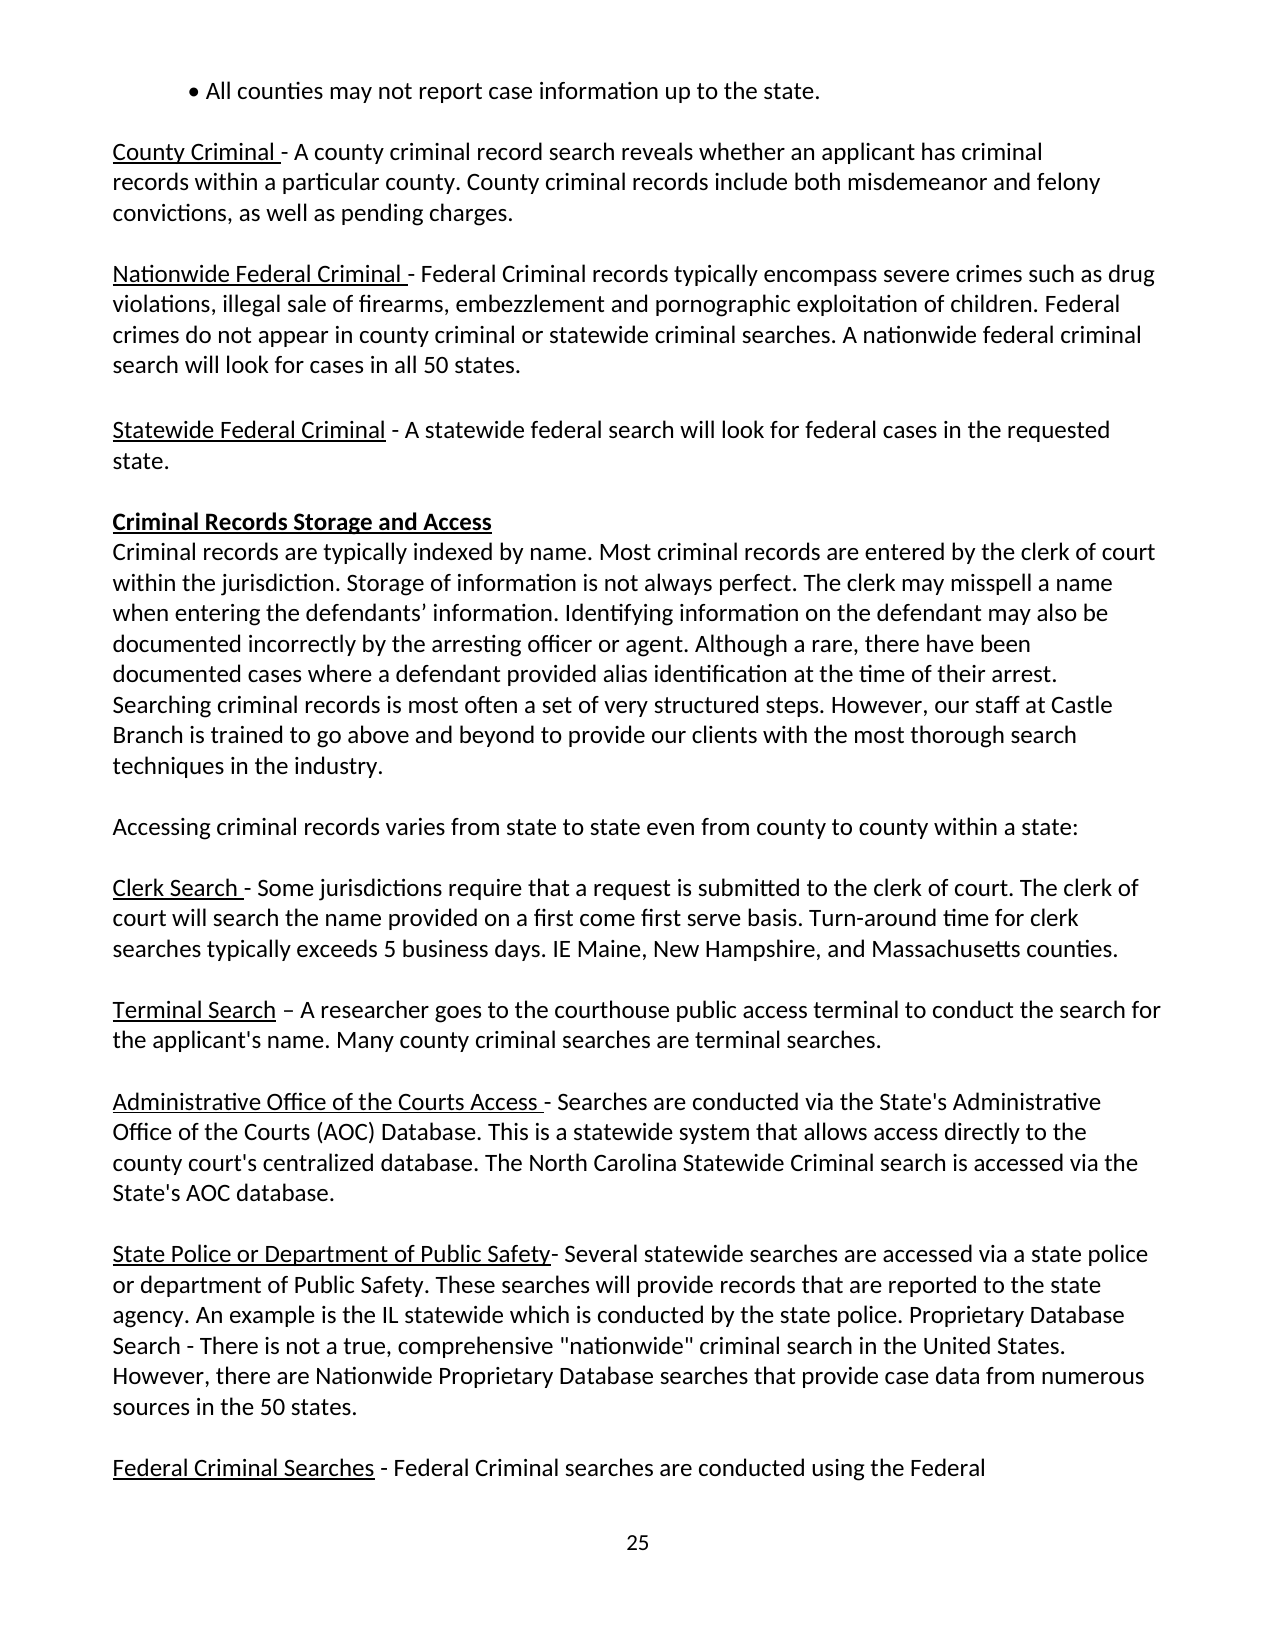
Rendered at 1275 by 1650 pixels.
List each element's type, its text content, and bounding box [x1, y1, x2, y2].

text Terminal Search – A researcher goes to the courthouse public access terminal to conduct the search for the applicant's name. Many county criminal searches are terminal searches. [112, 994, 1162, 1055]
text Criminal records are typically indexed by name. Most criminal records are entered by the clerk of court within the jurisdiction. Storage of information is not always perfect. The clerk may misspell a name when entering the defendants’ information. Identifying information on the defendant may also be documented incorrectly by the arresting officer or agent. Although a rare, there have been documented cases where a defendant provided alias identification at the time of their arrest. Searching criminal records is most often a set of very structured steps. However, our staff at Castle Branch is trained to go above and beyond to provide our clients with the most thorough search techniques in the industry. [112, 536, 1162, 781]
text Administrative Office of the Courts Access - Searches are conducted via the State's Administrative Office of the Courts (AOC) Database. This is a statewide system that allows access directly to the county court's centralized database. The North Carolina Statewide Criminal search is accessed via the State's AOC database. [112, 1086, 1162, 1208]
text Accessing criminal records varies from state to state even from county to county within a state: [112, 811, 1162, 842]
text Nationwide Federal Criminal - Federal Criminal records typically encompass severe crimes such as drug violations, illegal sale of firearms, embezzlement and pornographic exploitation of children. Federal crimes do not appear in county criminal or statewide criminal searches. A nationwide federal criminal search will look for cases in all 50 states. [112, 258, 1162, 380]
text state. [112, 445, 1162, 475]
text State Police or Department of Public Safety- Several statewide searches are accessed via a state police or department of Public Safety. These searches will provide records that are reported to the state agency. An example is the IL statewide which is conducted by the state police. Proprietary Database Search - There is not a true, comprehensive "nationwide" criminal search in the United States. However, there are Nationwide Proprietary Database searches that provide case data from numerous sources in the 50 states. [112, 1238, 1162, 1421]
text Federal Criminal Searches - Federal Criminal searches are conducted using the Federal [112, 1452, 1162, 1482]
text Criminal Records Storage and Access [112, 506, 1162, 536]
text • All counties may not report case information up to the state. [112, 75, 1162, 106]
text County Criminal - A county criminal record search reveals whether an applicant has criminal [112, 136, 1162, 167]
text records within a particular county. County criminal records include both misdemeanor and felony convictions, as well as pending charges. [112, 167, 1162, 228]
text Clerk Search - Some jurisdictions require that a request is submitted to the clerk of court. The clerk of court will search the name provided on a first come first serve basis. Turn-around time for clerk searches typically exceeds 5 business days. IE Maine, New Hampshire, and Massachusetts counties. [112, 872, 1162, 964]
text Statewide Federal Criminal - A statewide federal search will look for federal cases in the requested [112, 414, 1162, 445]
